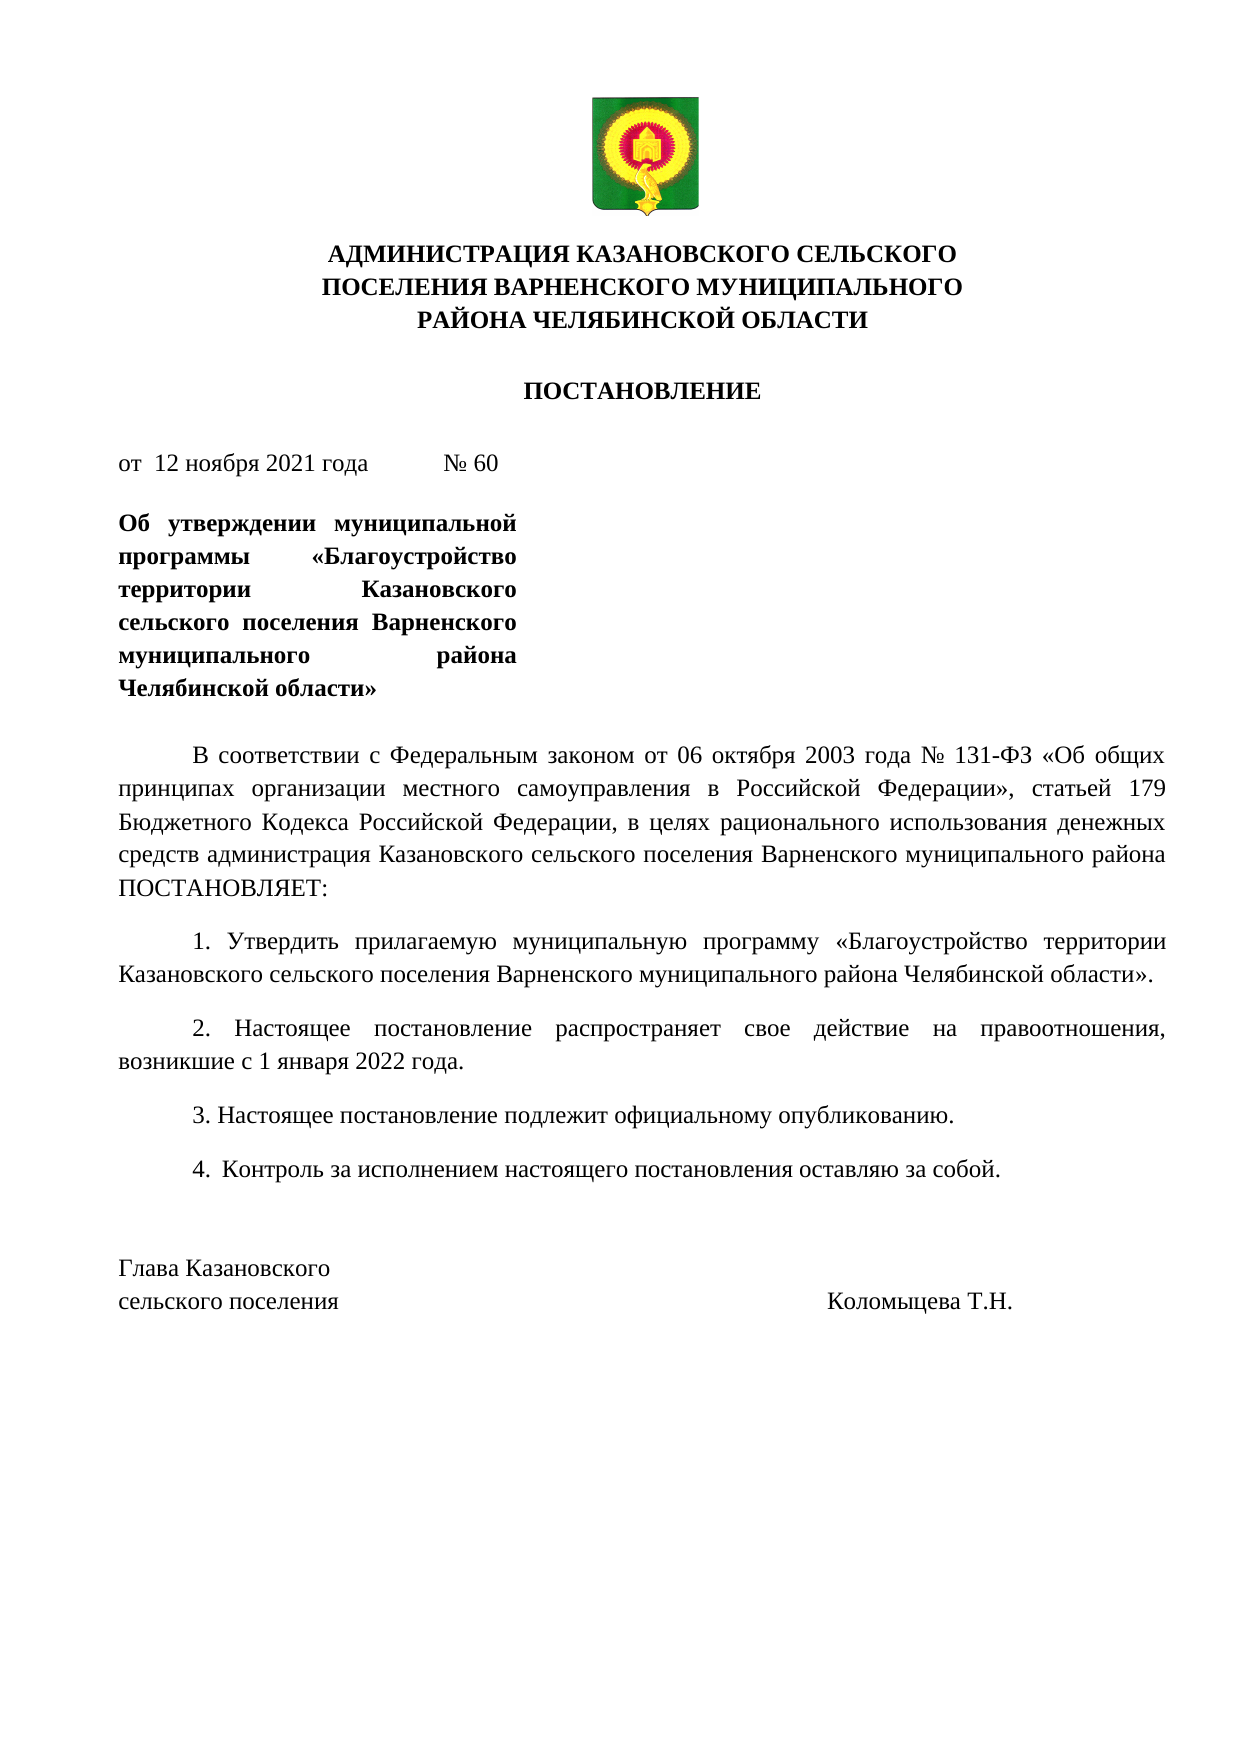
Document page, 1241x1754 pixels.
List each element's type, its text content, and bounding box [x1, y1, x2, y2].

text сельского поселения Коломыцева Т.Н. [118, 1286, 1167, 1315]
text РАЙОНА ЧЕЛЯБИНСКОЙ ОБЛАСТИ [118, 305, 1167, 333]
text АДМИНИСТРАЦИЯ КАЗАНОВСКОГО СЕЛЬСКОГО [118, 239, 1167, 267]
text ПОСЕЛЕНИЯ ВАРНЕНСКОГО МУНИЦИПАЛЬНОГО [118, 272, 1167, 300]
text 3. Настоящее постановление подлежит официальному опубликованию. [118, 1100, 1167, 1129]
text Об утверждении муниципальной программы «Благоустройство территории Казановского сельского поселения Варненского муниципального района Челябинской области» [118, 508, 517, 702]
picture [592, 96, 699, 216]
text В соответствии с Федеральным законом от 06 октября 2003 года № 131-ФЗ «Об общих принципах организации местного самоуправления в Российской Федерации», статьей 179 Бюджетного Кодекса Российской Федерации, в целях рационального использования денежных средств администрация Казановского сельского поселения Варненского муниципального района ПОСТАНОВЛЯЕТ: [118, 741, 1167, 901]
table_header от 12 ноября 2021 года № 60 [107, 448, 694, 480]
text Глава Казановского [118, 1253, 1167, 1282]
text 1. Утвердить прилагаемую муниципальную программу «Благоустройство территории Казановского сельского поселения Варненского муниципального района Челябинской области». [118, 926, 1167, 988]
text 2. Настоящее постановление распространяет свое действие на правоотношения, возникшие с 1 января 2022 года. [118, 1013, 1167, 1075]
text ПОСТАНОВЛЕНИЕ [118, 376, 1167, 405]
list Контроль за исполнением настоящего постановления оставляю за собой. [192, 1154, 1167, 1183]
